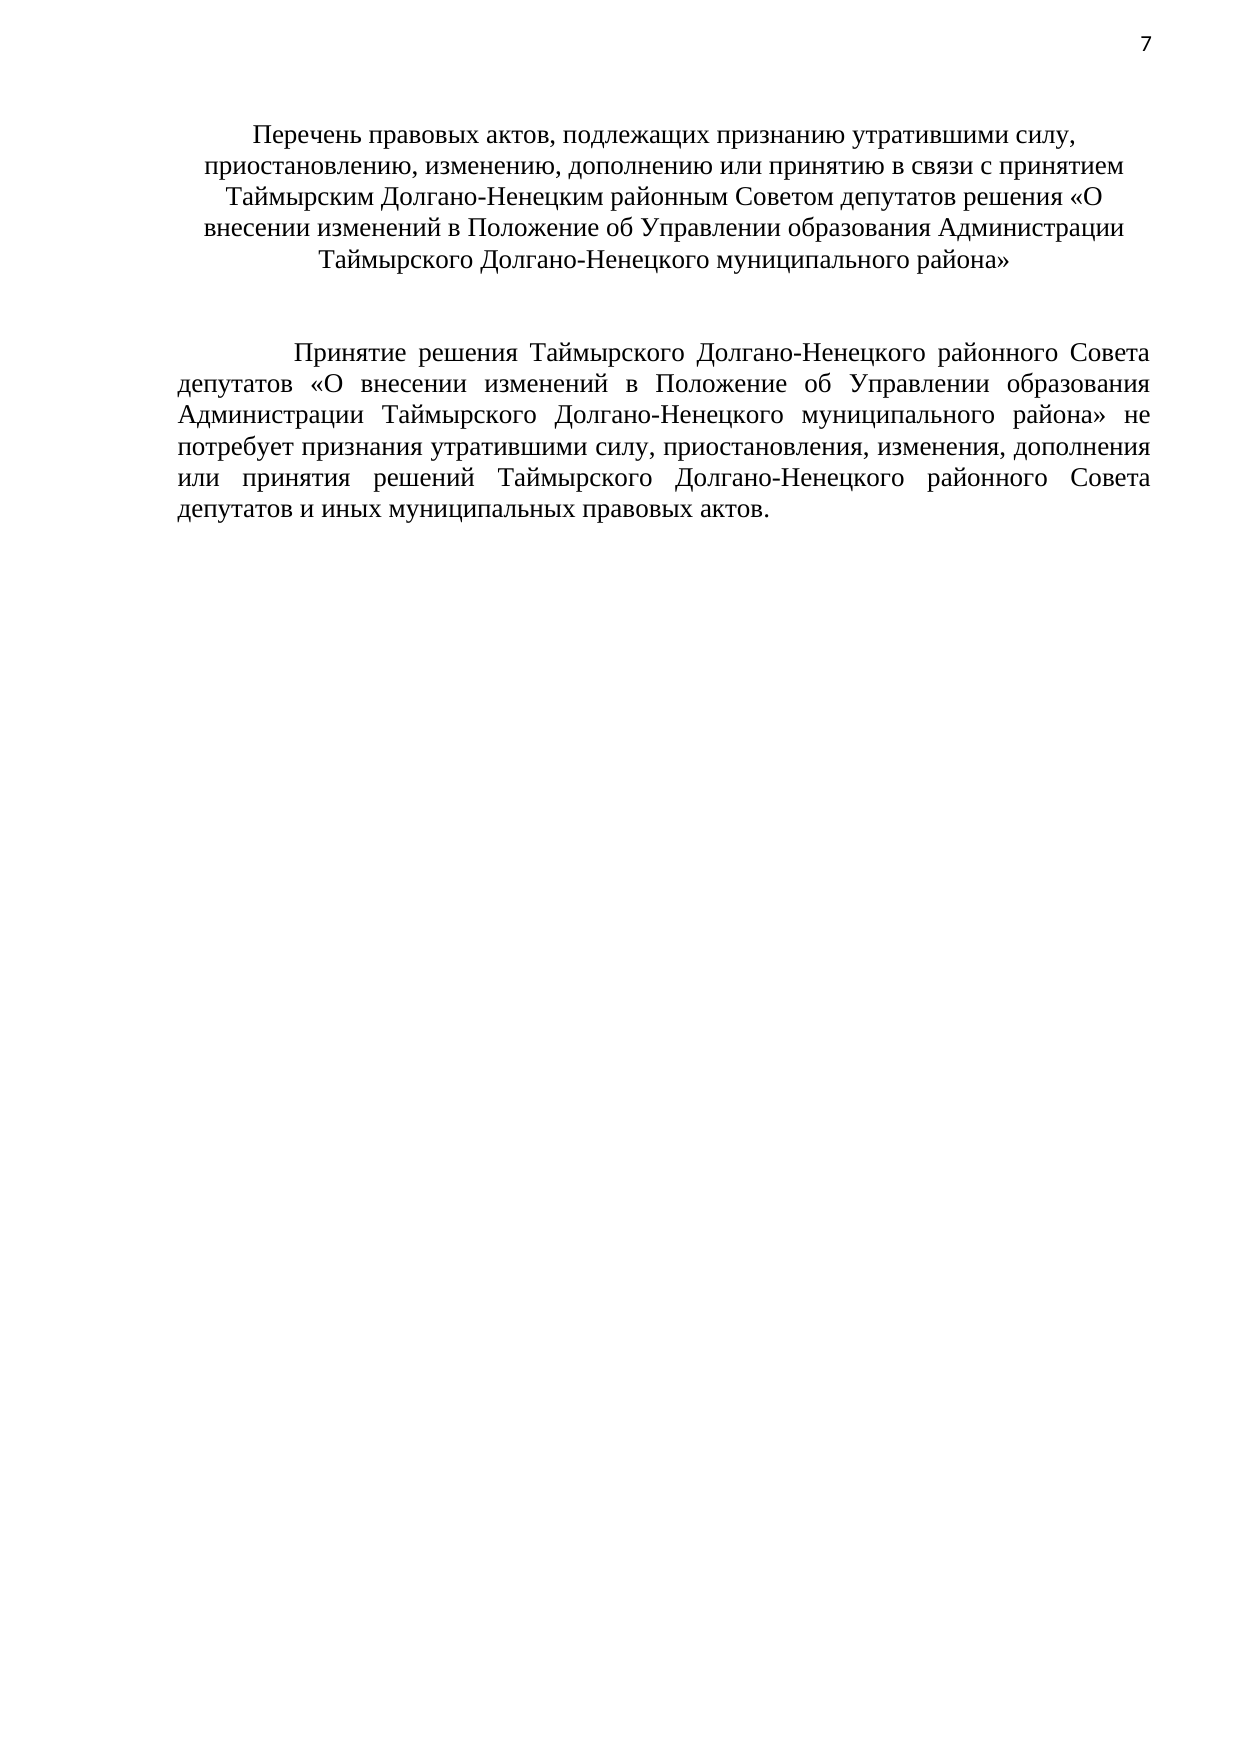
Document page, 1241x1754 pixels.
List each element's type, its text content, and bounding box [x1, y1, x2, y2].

title Перечень правовых актов, подлежащих признанию утратившими силу, приостановлению, изменению, дополнению или принятию в связи с принятием Таймырским Долгано-Ненецким районным Советом депутатов решения «О внесении изменений в Положение об Управлении образования Администрации Таймырского Долгано-Ненецкого муниципального района» [177, 118, 1152, 274]
title Принятие решения Таймырского Долгано-Ненецкого районного Совета депутатов «О внесении изменений в Положение об Управлении образования Администрации Таймырского Долгано-Ненецкого муниципального района» не потребует признания утратившими силу, приостановления, изменения, дополнения или принятия решений Таймырского Долгано-Ненецкого районного Совета депутатов и иных муниципальных правовых актов. [177, 336, 1152, 523]
